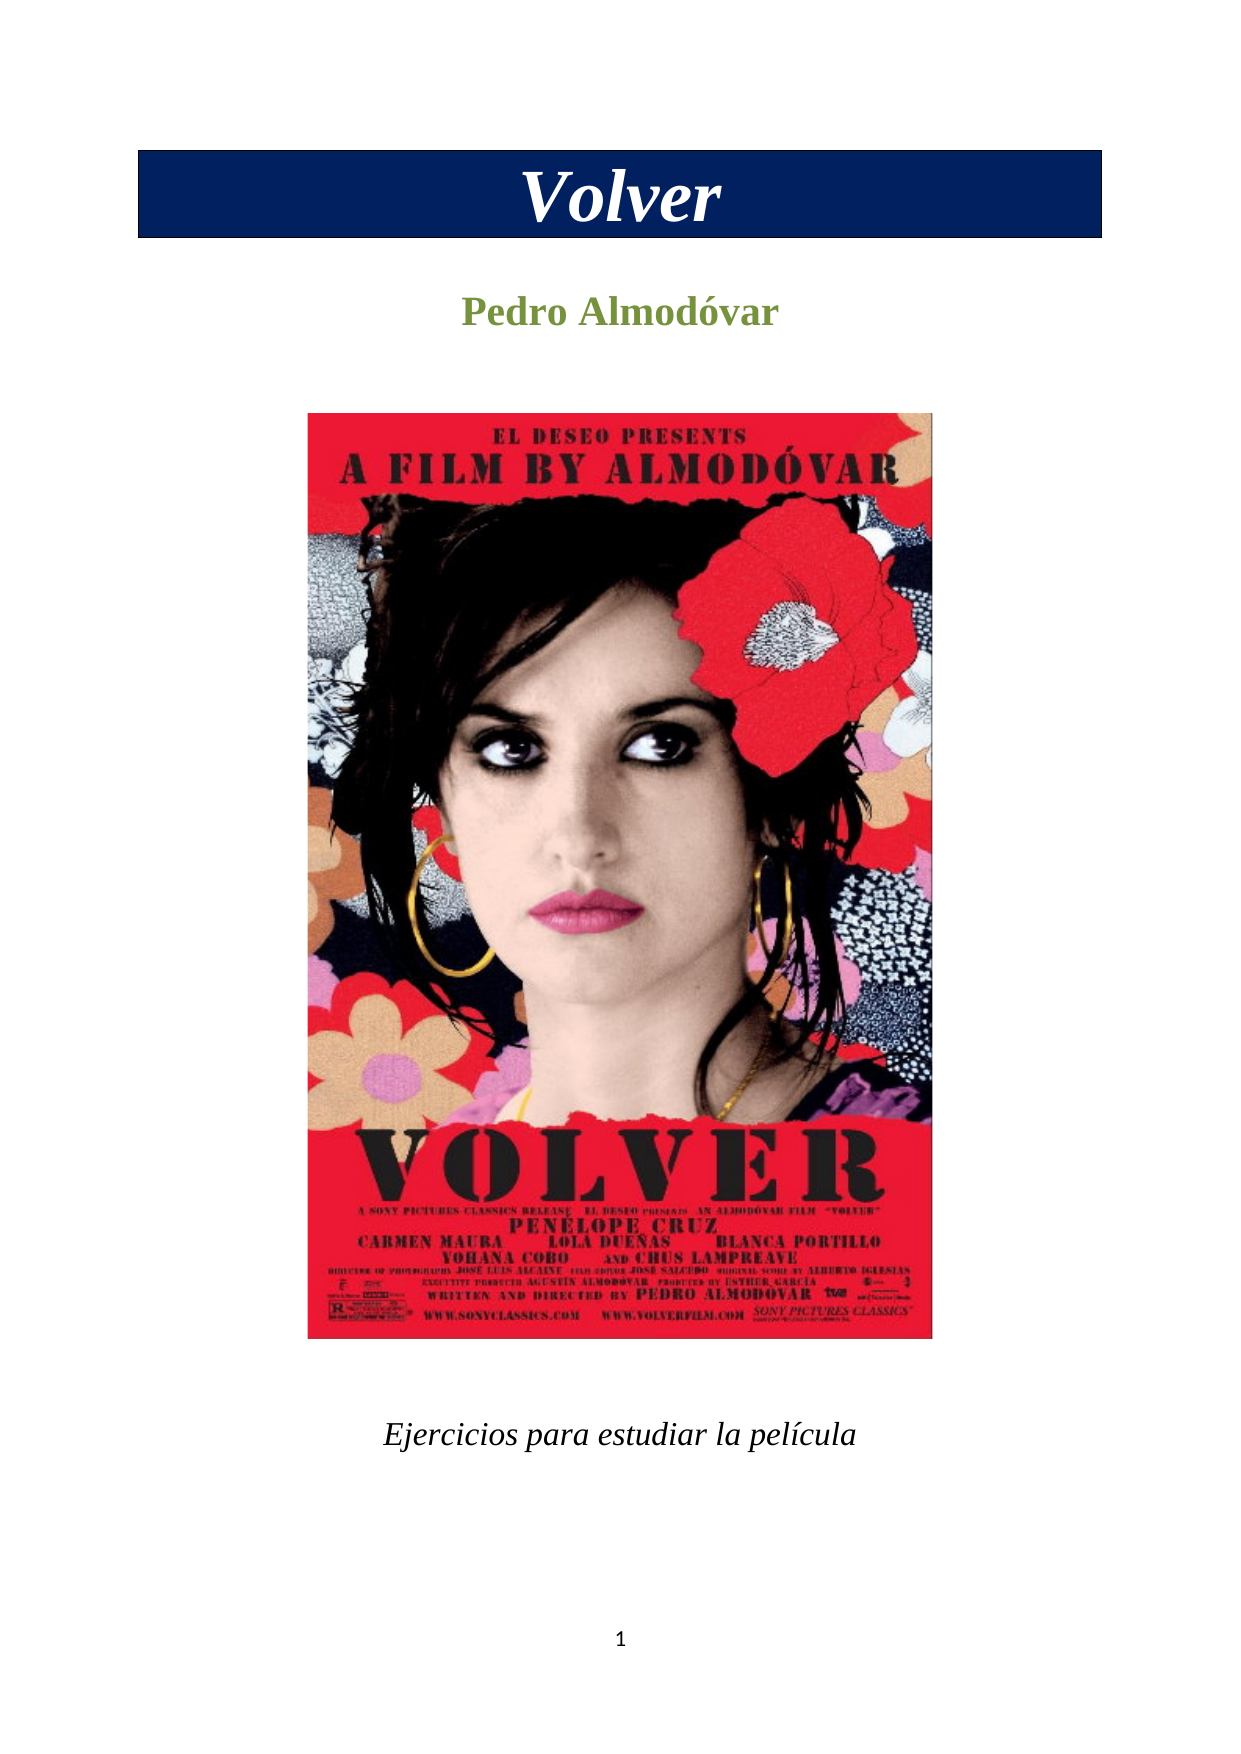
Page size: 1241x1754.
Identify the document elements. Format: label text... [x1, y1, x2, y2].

text Ejercicios para estudiar la película [150, 1414, 1090, 1453]
text Pedro Almodóvar [150, 287, 1090, 335]
picture [307, 413, 933, 1339]
table_header Volver [139, 151, 1101, 237]
